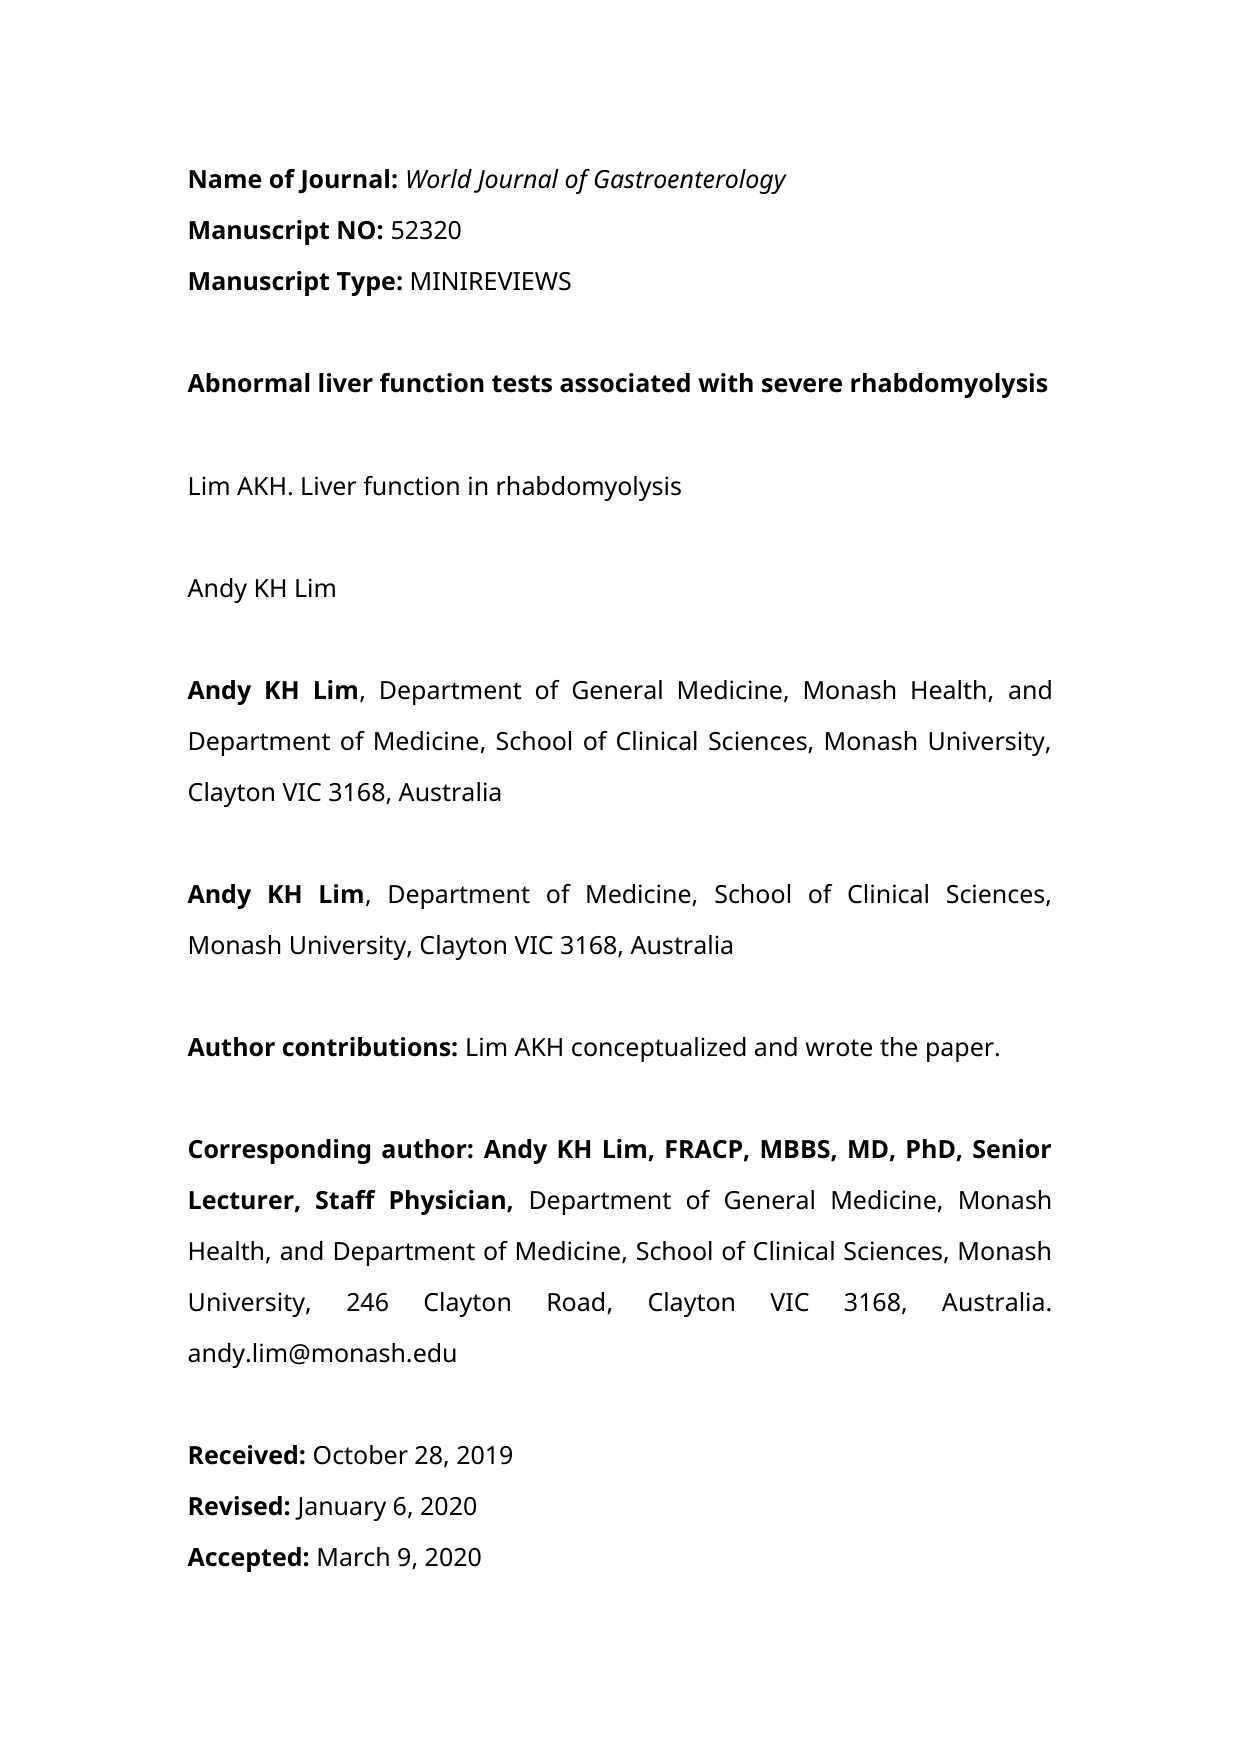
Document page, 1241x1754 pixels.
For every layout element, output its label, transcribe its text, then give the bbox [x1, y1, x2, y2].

text Andy KH Lim, Department of Medicine, School of Clinical Sciences, Monash University, Clayton VIC 3168, Australia [187, 877, 1053, 962]
text Accepted: March 9, 2020 [187, 1540, 1053, 1574]
text Andy KH Lim, Department of General Medicine, Monash Health, and Department of Medicine, School of Clinical Sciences, Monash University, Clayton VIC 3168, Australia [187, 672, 1053, 808]
text Manuscript Type: MINIREVIEWS [396, 264, 1053, 298]
text Lim AKH. Liver function in rhabdomyolysis [187, 468, 1053, 502]
text Andy KH Lim [187, 570, 1053, 604]
text Author contributions: Lim AKH conceptualized and wrote the paper. [187, 1030, 1053, 1064]
text Corresponding author: Andy KH Lim, FRACP, MBBS, MD, PhD, Senior Lecturer, Staff Physician, Department of General Medicine, Monash Health, and Department of Medicine, School of Clinical Sciences, Monash University, 246 Clayton Road, Clayton VIC 3168, Australia. andy.lim@monash.edu [187, 1132, 1053, 1370]
text Received: October 28, 2019 [187, 1438, 1053, 1472]
text Revised: January 6, 2020 [187, 1489, 1053, 1523]
text Manuscript NO: 52320 [187, 213, 1053, 247]
text Name of Journal: World Journal of Gastroenterology [187, 162, 1053, 196]
text Abnormal liver function tests associated with severe rhabdomyolysis [187, 366, 1053, 400]
